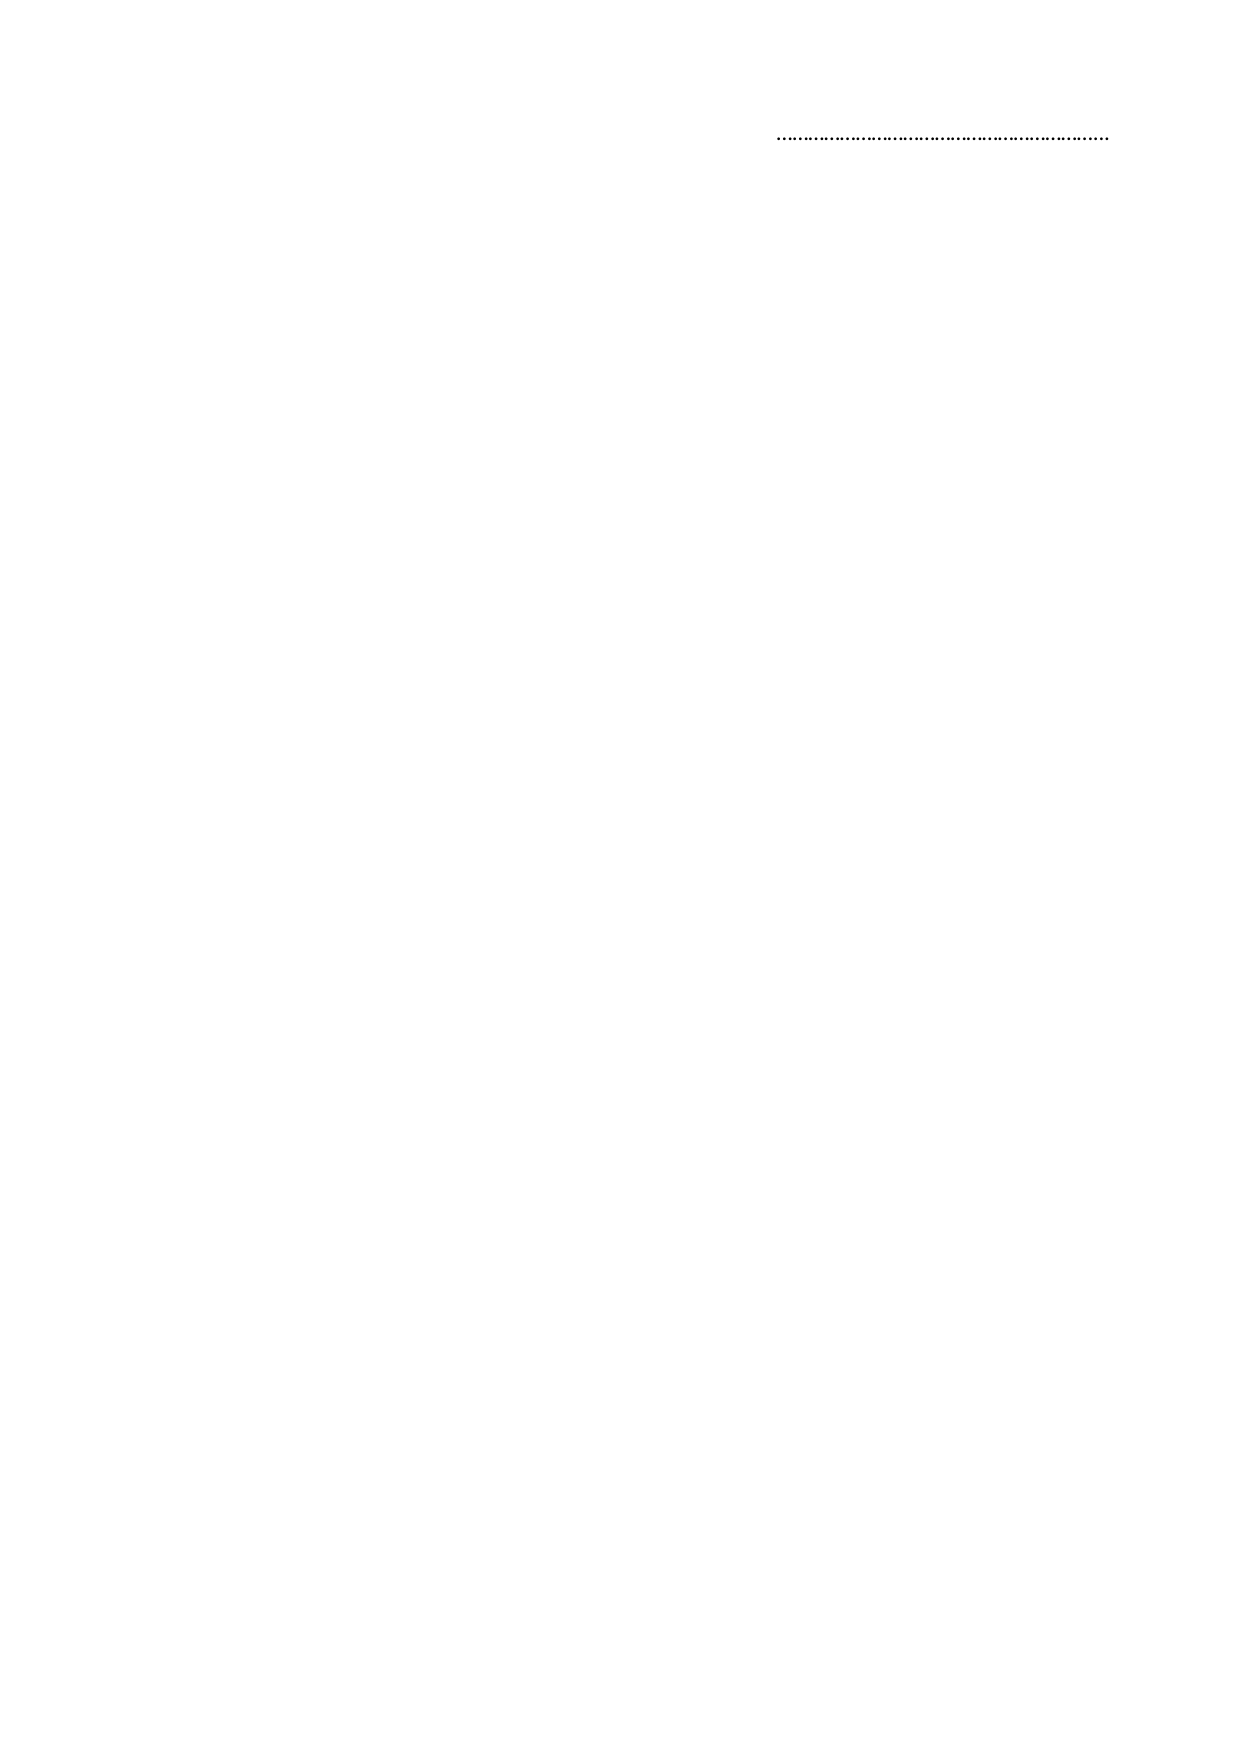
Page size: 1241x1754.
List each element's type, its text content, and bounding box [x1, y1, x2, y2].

text ……………………………………………………... [130, 118, 1110, 146]
